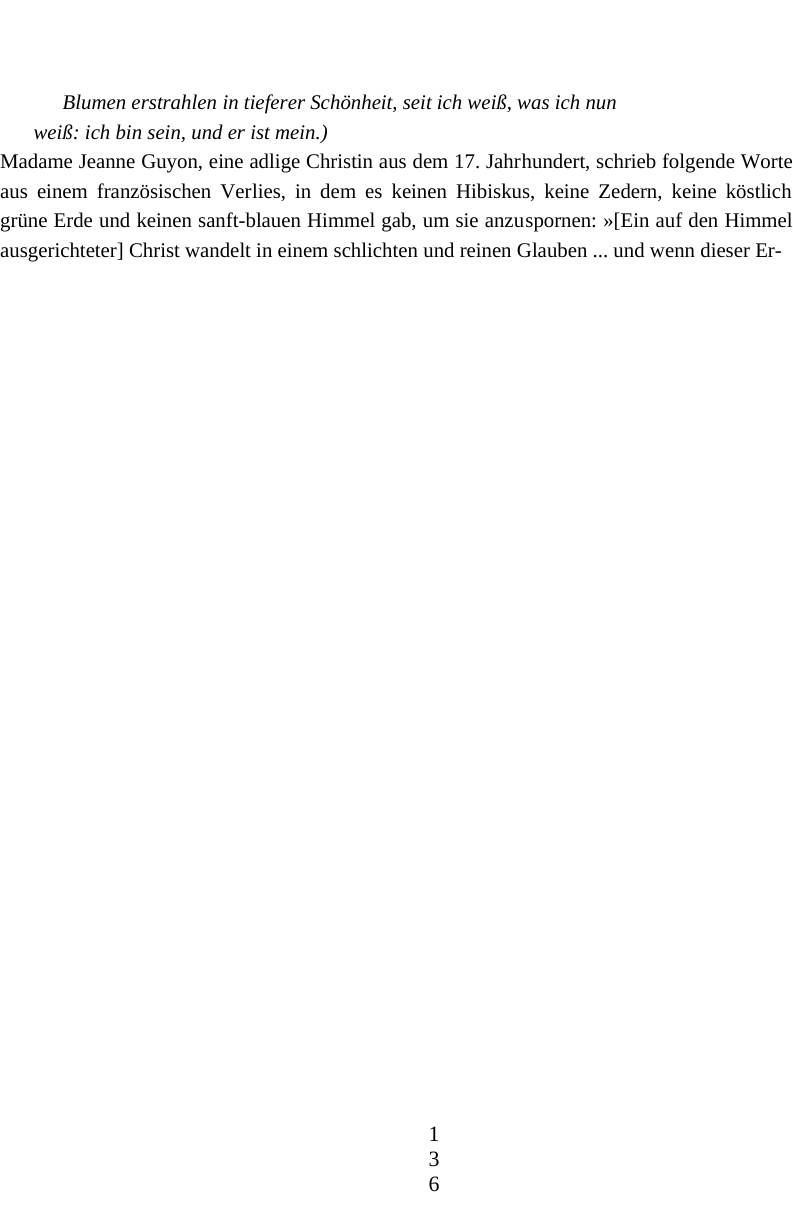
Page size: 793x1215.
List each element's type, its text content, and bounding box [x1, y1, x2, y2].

text Blumen erstrahlen in tieferer Schönheit, seit ich weiß, was ich nun weiß: ich bin sein, und er ist mein.) [33, 86, 624, 145]
text Madame Jeanne Guyon, eine adlige Christin aus dem 17. Jahrhundert, schrieb folgende Worte aus einem französischen Verlies, in dem es keinen Hibiskus, keine Zedern, keine köstlich grüne Erde und keinen sanft-blauen Himmel gab, um sie anzuspornen: »[Ein auf den Himmel ausgerichteter] Christ wandelt in einem schlichten und reinen Glauben ... und wenn dieser Er- [0, 145, 793, 263]
